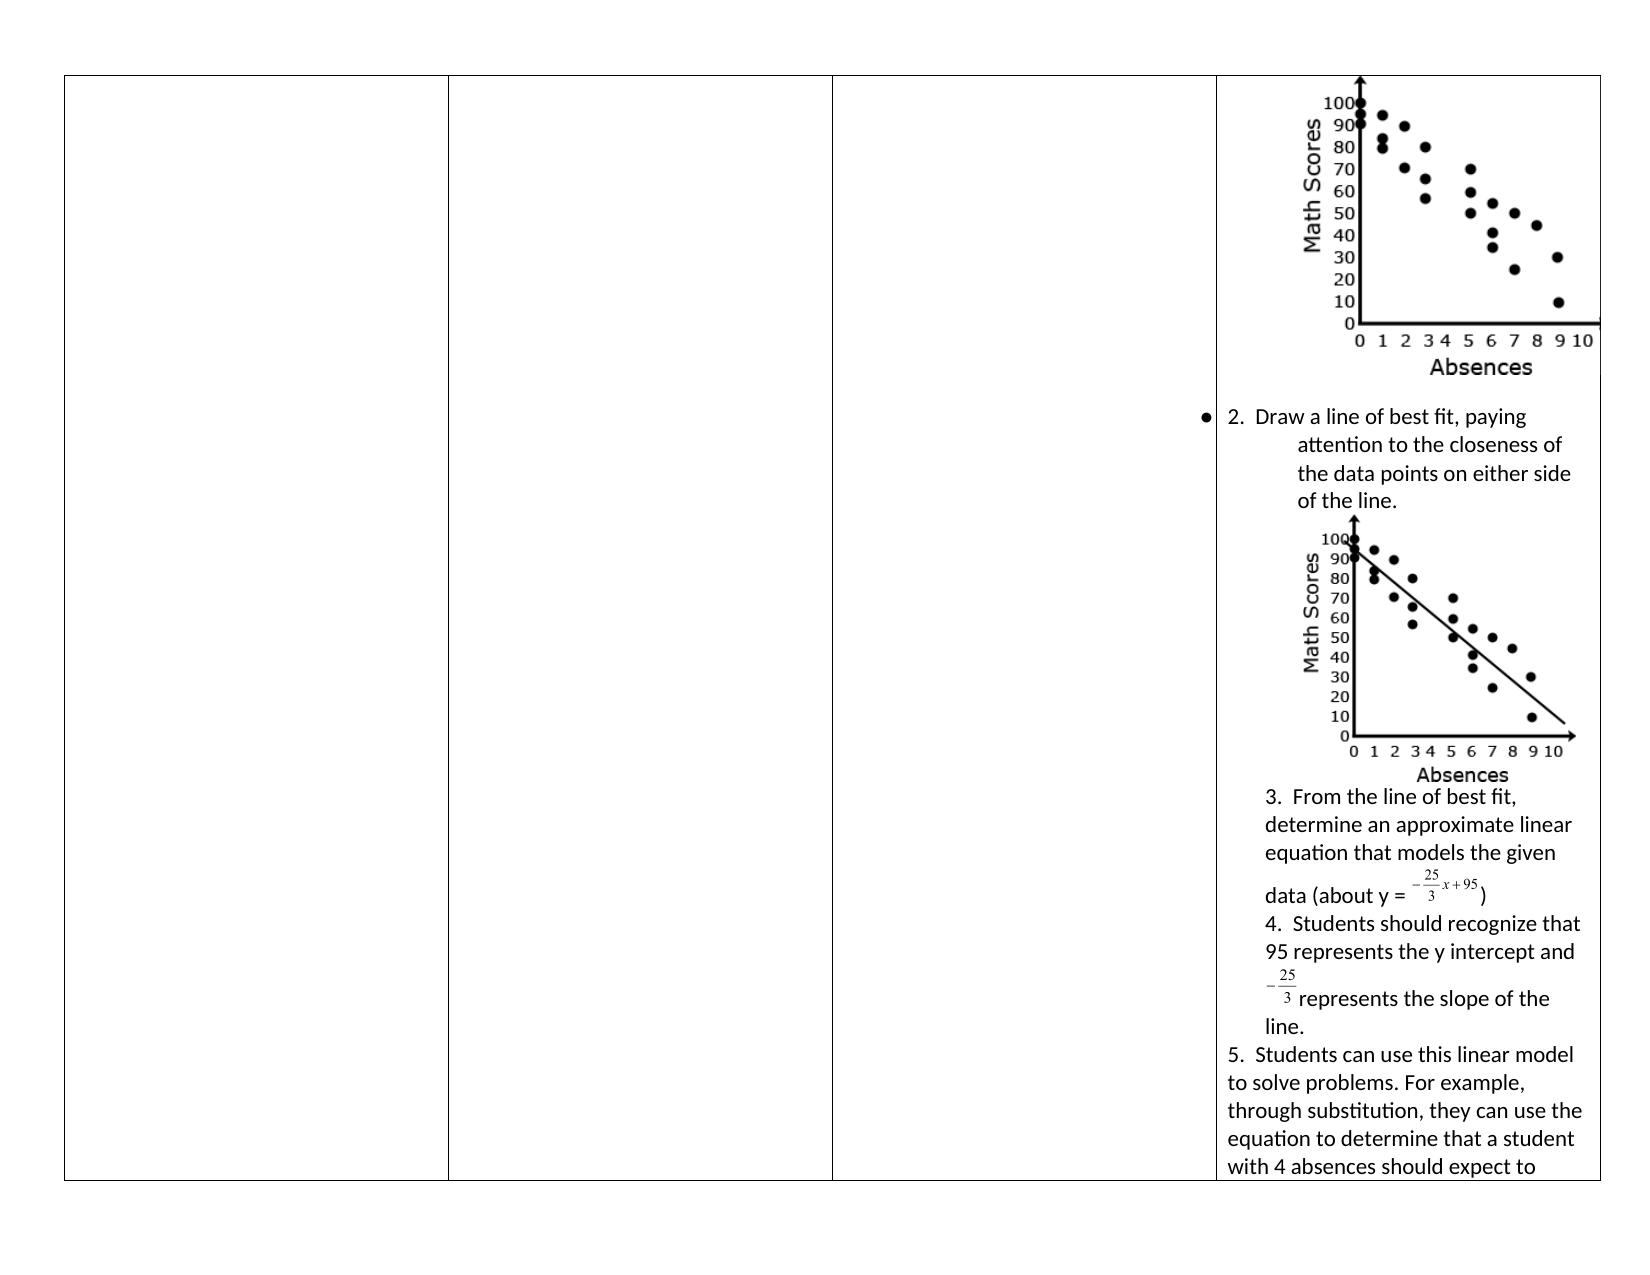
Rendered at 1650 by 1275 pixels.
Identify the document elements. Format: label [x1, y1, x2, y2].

picture [1265, 965, 1299, 1006]
picture [1302, 76, 1601, 375]
table_cell [833, 76, 1216, 1180]
table_cell [65, 76, 448, 1180]
table_cell [449, 76, 832, 1180]
picture [1302, 514, 1577, 782]
table_cell [1217, 76, 1600, 1180]
picture [1410, 866, 1480, 904]
